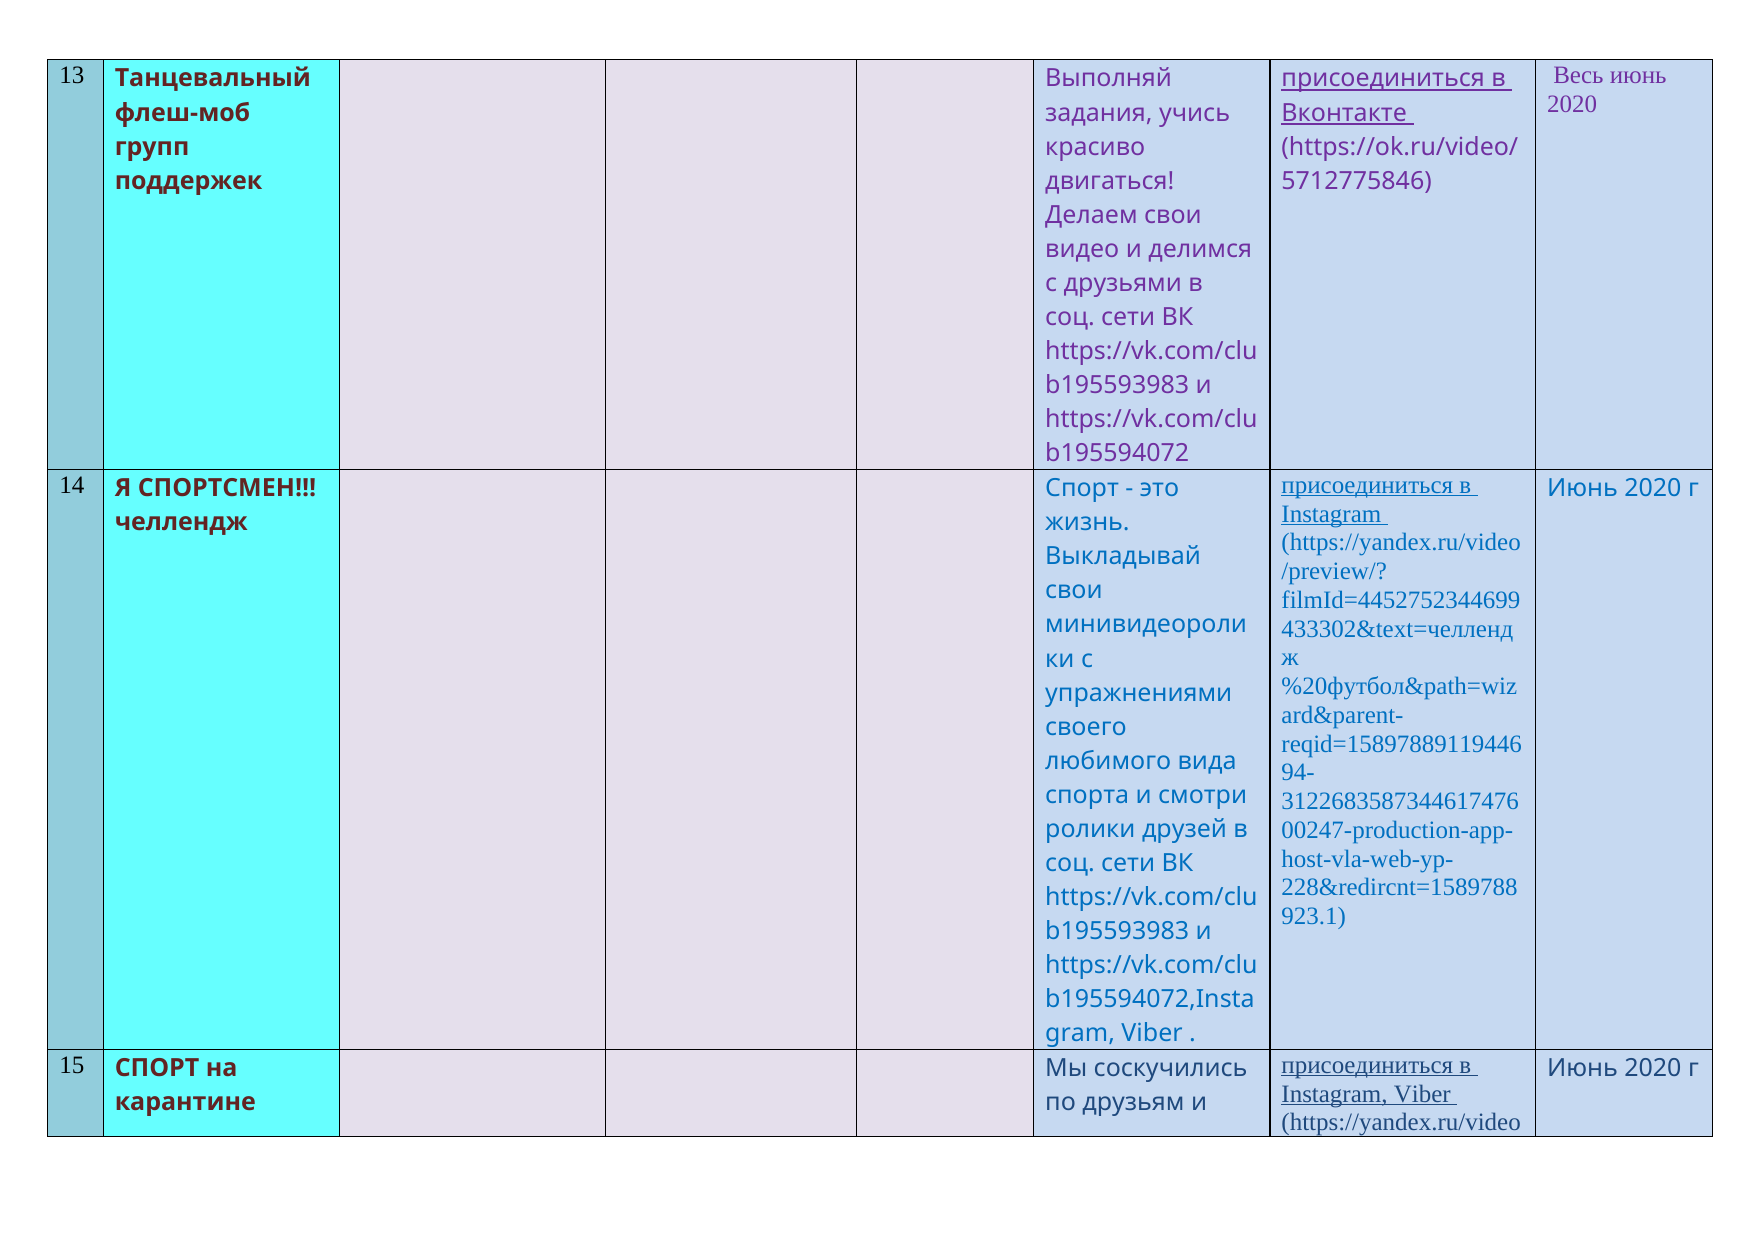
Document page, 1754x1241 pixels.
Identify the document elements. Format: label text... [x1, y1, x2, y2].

table_cell Выполняй задания, учись красиво двигаться! Делаем свои видео и делимся с друзьями в соц. сети ВК https://vk.com/club195593983 и https://vk.com/club195594072 [1034, 60, 1269, 469]
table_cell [104, 1050, 339, 1136]
table_cell [857, 1050, 1033, 1136]
table_cell [340, 470, 605, 1049]
table_cell Спорт - это жизнь. Выкладывай свои минивидеоролики с упражнениями своего любимого вида спорта и смотри ролики друзей в соц. сети ВК https://vk.com/club195593983 и https://vk.com/club195594072,Instagram, Viber . [1034, 470, 1269, 1049]
table_cell Июнь 2020 г [1536, 1050, 1712, 1136]
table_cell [1271, 1050, 1535, 1136]
table_cell присоединиться в Вконтакте (https://ok.ru/video/5712775846) [1271, 60, 1535, 469]
table_cell [857, 60, 1033, 469]
table_cell 13 [48, 60, 103, 469]
table_cell Танцевальный флеш-моб групп поддержек [104, 60, 339, 469]
table_cell [857, 470, 1033, 1049]
table_cell 15 [48, 1050, 103, 1136]
table_cell Я СПОРТСМЕН!!! челлендж [104, 470, 339, 1049]
table_cell [340, 1050, 605, 1136]
table_cell Июнь 2020 г [1536, 470, 1712, 1049]
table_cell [1034, 1050, 1269, 1136]
table_cell [340, 60, 605, 469]
table_cell 14 [48, 470, 103, 1049]
table_cell присоединиться в Instagram (https://yandex.ru/video/preview/?filmId=4452752344699433302&text=челлендж%20футбол&path=wizard&parent-reqid=1589788911944694-312268358734461747600247-production-app-host-vla-web-yp-228&redircnt=1589788923.1) [1271, 470, 1535, 1049]
table_cell [606, 1050, 856, 1136]
table_cell [606, 470, 856, 1049]
table_cell Весь июнь 2020 [1536, 60, 1712, 469]
table_cell [606, 60, 856, 469]
